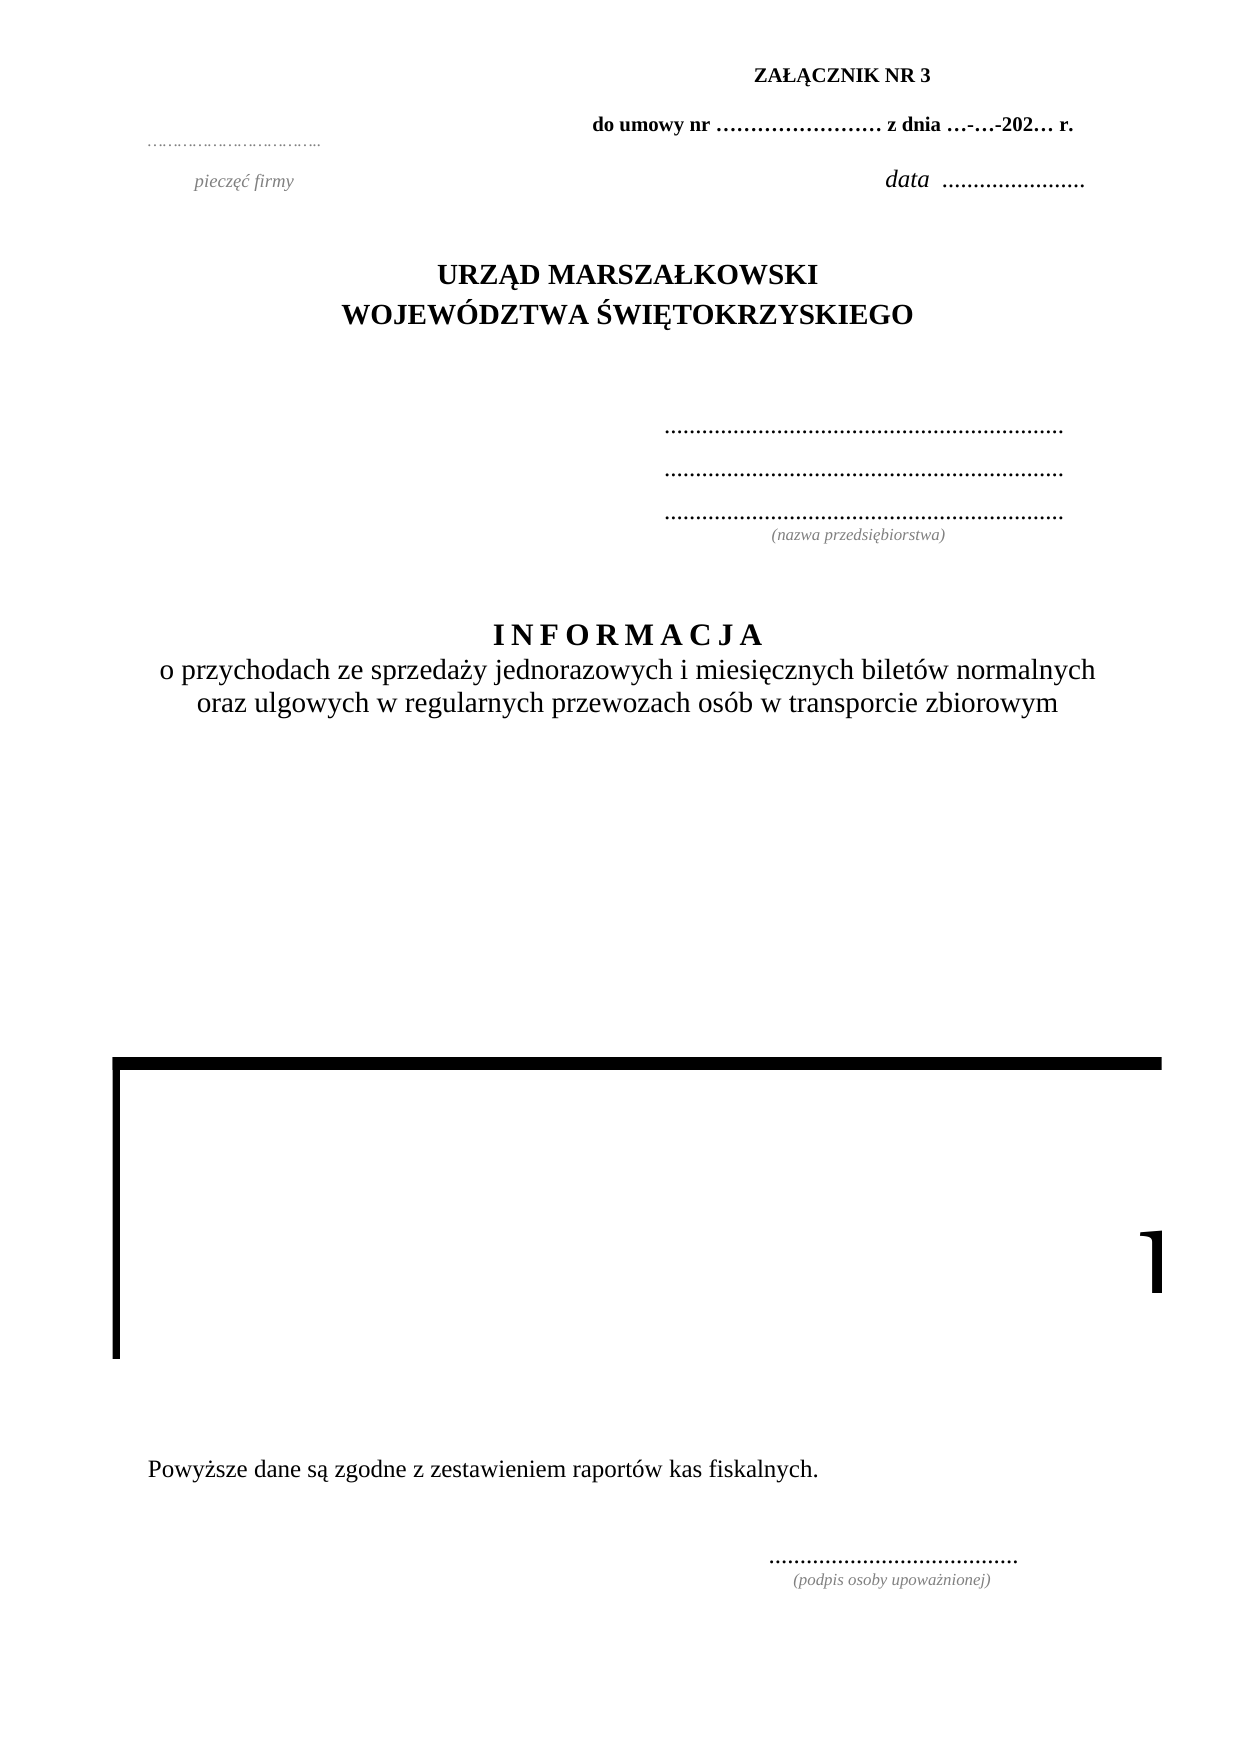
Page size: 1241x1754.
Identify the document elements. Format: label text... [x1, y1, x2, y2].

text WOJEWÓDZTWA ŚWIĘTOKRZYSKIEGO [148, 297, 1107, 330]
text ................................................................ [590, 410, 1107, 439]
text …………………………….. [148, 131, 1107, 164]
text ........................................ [679, 1540, 1107, 1569]
text (nazwa przedsiębiorstwa) [664, 525, 1107, 558]
text o przychodach ze sprzedaży jednorazowych i miesięcznych biletów normalnych oraz ulgowych w regularnych przewozach osób w transporcie zbiorowym [148, 652, 1107, 719]
text pieczęć firmy data ....................... [148, 164, 1107, 193]
text ................................................................ [148, 453, 1107, 482]
text ................................................................ [148, 496, 1107, 525]
text INFORMACJA [148, 616, 1107, 652]
text Powyższe dane są zgodne z zestawieniem raportów kas fiskalnych. [148, 1454, 1107, 1483]
text URZĄD MARSZAŁKOWSKI [148, 257, 1107, 291]
text (podpis osoby upoważnionej) [679, 1569, 1107, 1603]
